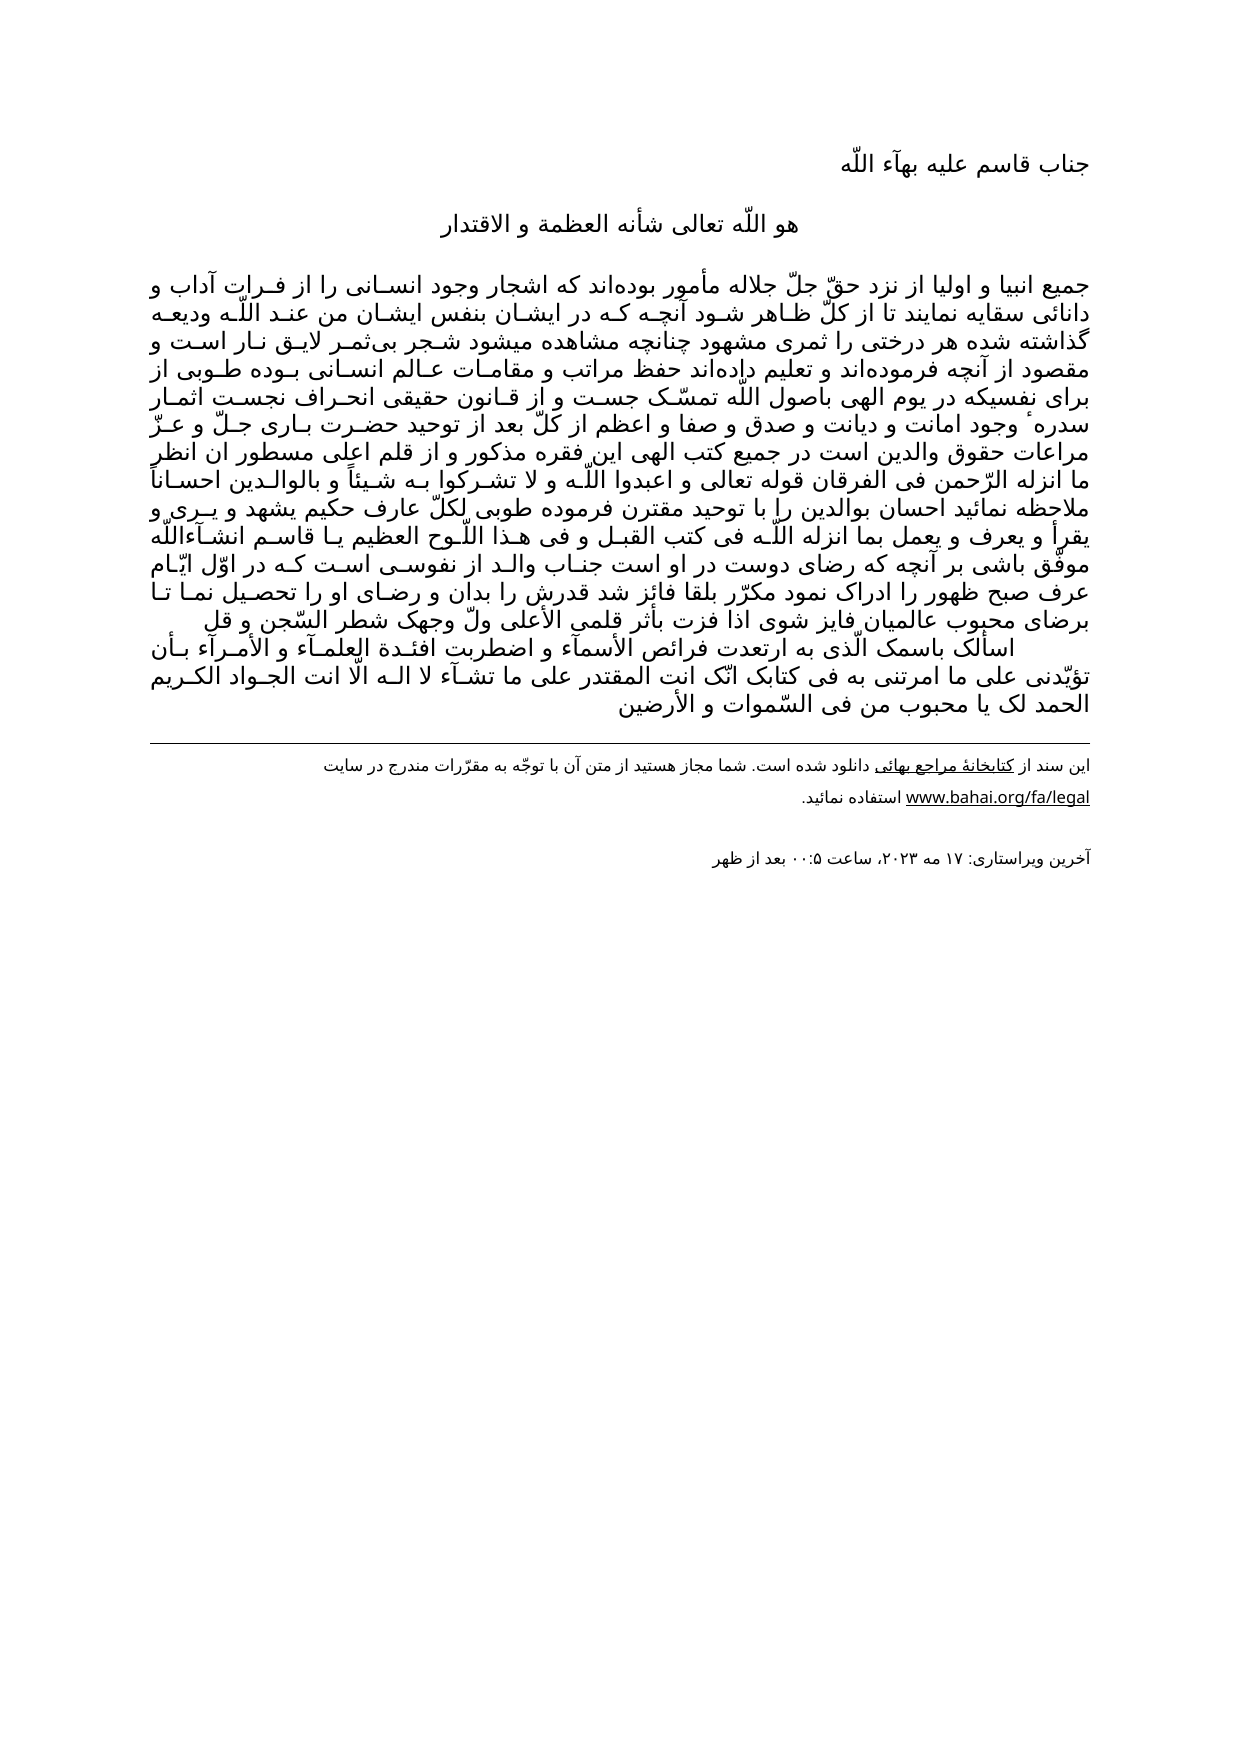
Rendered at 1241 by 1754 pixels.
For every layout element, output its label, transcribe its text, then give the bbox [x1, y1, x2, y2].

text جناب قاسم علیه بهآء اللّه [150, 150, 1090, 178]
text هو اللّه تعالی شأنه العظمة و الاقتدار [150, 211, 1090, 238]
text آخرین ویراستاری: ۱۷ مه ۲۰۲٣، ساعت ۰۰:۵ بعد از ظهر [150, 820, 1090, 868]
text جمیع انبیا و اولیا از نزد حقّ جلّ جلاله مأمور بوده‌اند که اشجار وجود انسانی را از فرات آداب و دانائی سقایه نمایند تا از کلّ ظاهر شود آنچه که در ایشان بنفس ایشان من عند اللّه ودیعه گذاشته شده هر درختی را ثمری مشهود چنانچه مشاهده میشود شجر بی‌ثمر لایق نار است و مقصود از آنچه فرموده‌اند و تعلیم داده‌اند حفظ مراتب و مقامات عالم انسانی بوده طوبی از برای نفسیکه در یوم الهی باصول اللّه تمسّک جست و از قانون حقیقی انحراف نجست اثمار سدرهٴ وجود امانت و دیانت و صدق و صفا و اعظم از کلّ بعد از توحید حضرت باری جلّ و عزّ مراعات حقوق والدین است در جمیع کتب الهی این فقره مذکور و از قلم اعلی مسطور ان انظر ما انزله الرّحمن فی الفرقان قوله تعالی و اعبدوا اللّه و لا تشرکوا به شیئاً و بالوالدین احساناً ملاحظه نمائید احسان بوالدین را با توحید مقترن فرموده طوبی لکلّ عارف حکیم یشهد و یری و یقرأ و یعرف و یعمل بما انزله اللّه فی کتب القبل و فی هذا اللّوح العظیم یا قاسم انشآءاللّه موفّق باشی بر آنچه که رضای دوست در او است جناب والد از نفوسی است که در اوّل ایّام عرف صبح ظهور را ادراک نمود مکرّر بلقا فائز شد قدرش را بدان و رضای او را تحصیل نما تا برضای محبوب عالمیان فایز شوی اذا فزت بأثر قلمی الأعلی ولّ وجهک شطر السّجن و قل [150, 271, 1090, 634]
text این سند از کتابخانهٔ مراجع بهائی دانلود شده است. شما مجاز هستید از متن آن با توجّه به مقرّرات مندرج در سایت www.bahai.org/fa/legal استفاده نمائید. [150, 755, 1090, 809]
text اسألک باسمک الّذی به ارتعدت فرائص الأسمآء و اضطربت افئدة العلمآء و الأمرآء بأن تؤیّدنی علی ما امرتنی به فی کتابک انّک انت المقتدر علی ما تشآء لا اله الّا انت الجواد الکریم الحمد لک یا محبوب من فی السّموات و الأرضین [150, 634, 1090, 718]
